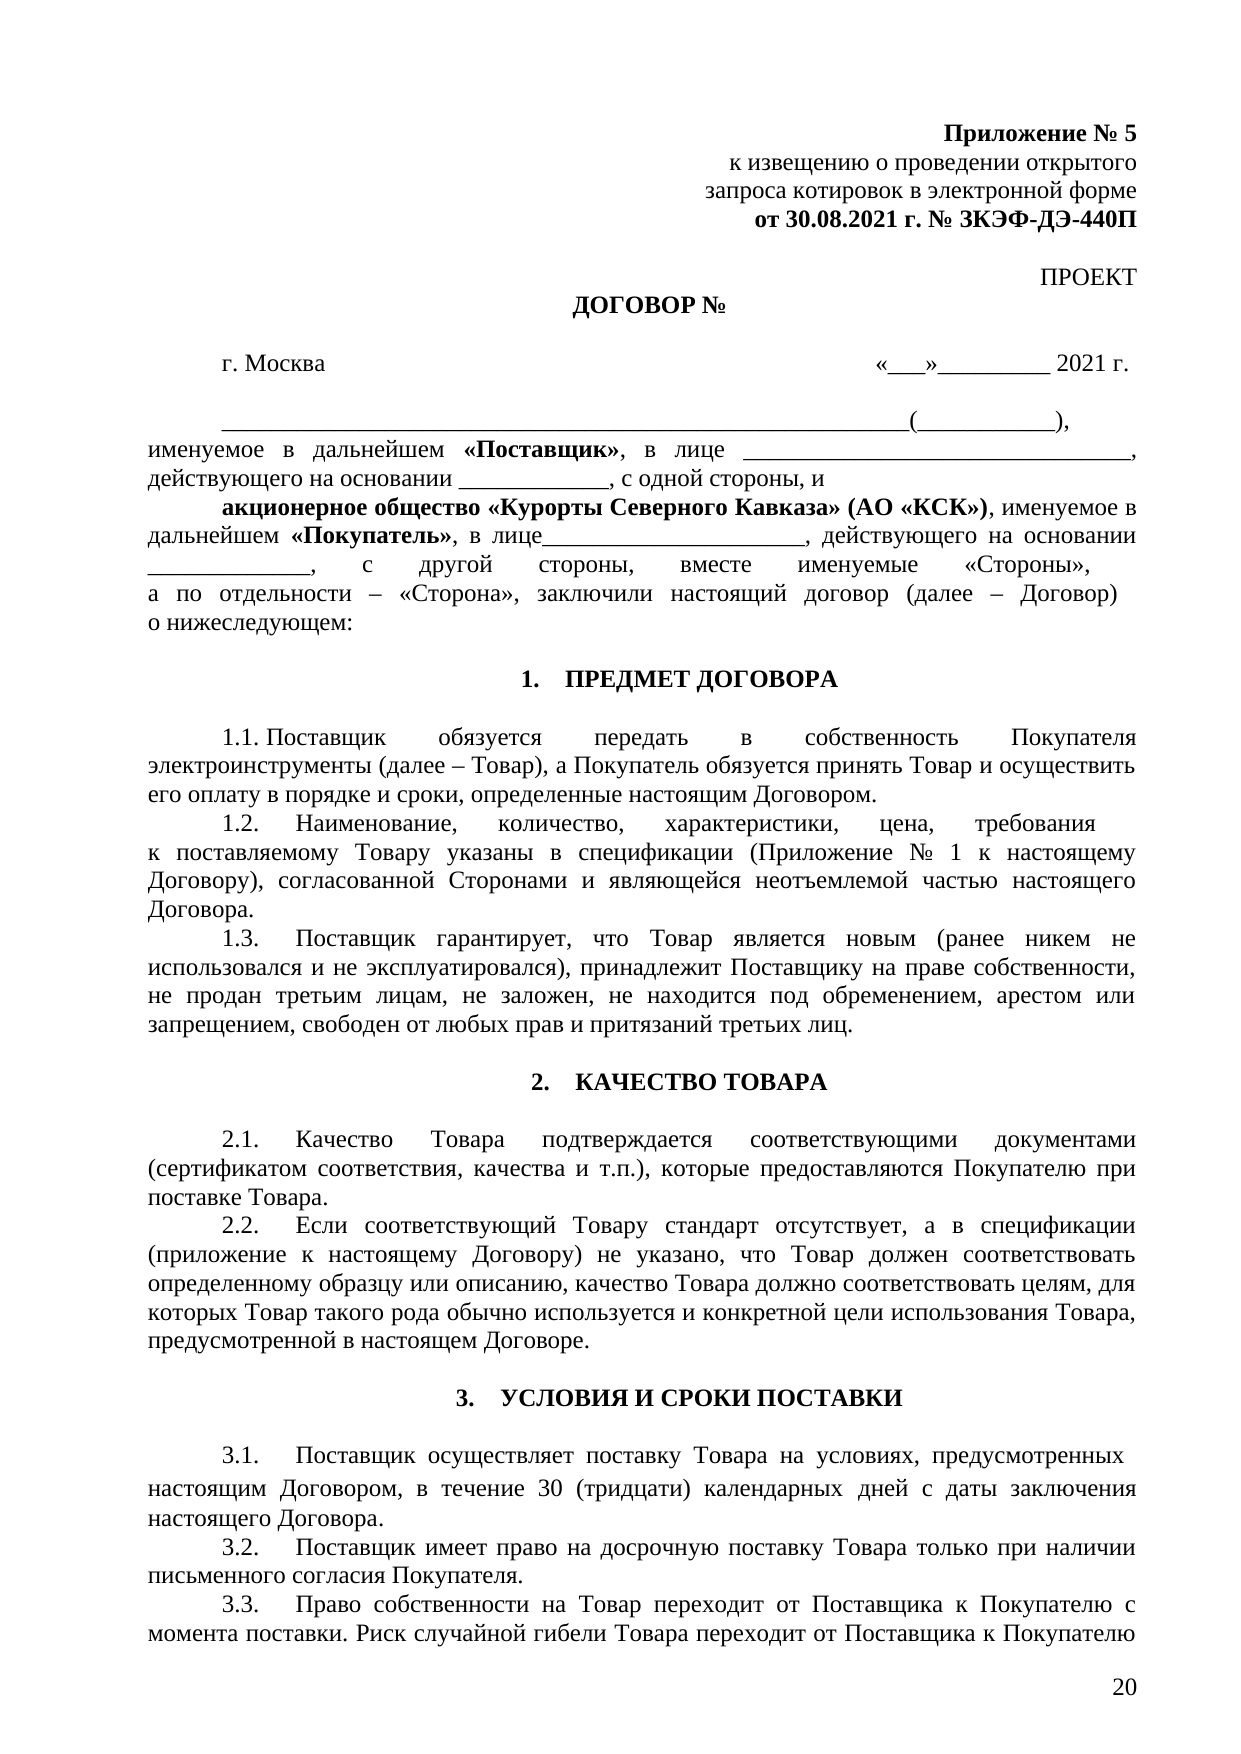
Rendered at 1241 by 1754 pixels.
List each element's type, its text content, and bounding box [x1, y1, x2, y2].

text к извещению о проведении открытого запроса котировок в электронной форме [148, 147, 1137, 204]
list Поставщик обязуется передать в собственность Покупателя электроинструменты (далее – Товар), а Покупатель обязуется принять Товар и осуществить его оплату в порядке и сроки, определенные настоящим Договором. [148, 722, 1137, 808]
list ПРЕДМЕТ ДОГОВОРА [148, 664, 1137, 693]
text от 30.08.2021 г. № ЗКЭФ-ДЭ-440П [148, 204, 1137, 233]
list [148, 1589, 1137, 1647]
list Поставщик осуществляет поставку Товара на условиях, предусмотренных настоящим Договором, в течение 30 (тридцати) календарных дней с даты заключения настоящего Договора. [148, 1441, 1137, 1532]
text _______________________________________________________(___________), именуемое в дальнейшем «Поставщик», в лице _______________________________, действующего на основании ____________, с одной стороны, и [148, 406, 1137, 492]
list УСЛОВИЯ И СРОКИ ПОСТАВКИ [148, 1383, 1137, 1412]
list Если соответствующий Товару стандарт отсутствует, а в спецификации (приложение к настоящему Договору) не указано, что Товар должен соответствовать определенному образцу или описанию, качество Товара должно соответствовать целям, для которых Товар такого рода обычно используется и конкретной цели использования Товара, предусмотренной в настоящем Договоре. [148, 1211, 1137, 1354]
text г. Москва «___»_________ 2021 г. [148, 348, 1137, 377]
list КАЧЕСТВО ТОВАРА [148, 1067, 1137, 1096]
list Наименование, количество, характеристики, цена, требования к поставляемому Товару указаны в спецификации (Приложение № 1 к настоящему Договору), согласованной Сторонами и являющейся неотъемлемой частью настоящего Договора. [148, 808, 1137, 923]
text ПРОЕКТ [738, 262, 1137, 291]
text Приложение № 5 [148, 118, 1137, 147]
list Качество Товара подтверждается соответствующими документами (сертификатом соответствия, качества и т.п.), которые предоставляются Покупателю при поставке Товара. [148, 1124, 1137, 1211]
list Поставщик имеет право на досрочную поставку Товара только при наличии письменного согласия Покупателя. [148, 1532, 1137, 1589]
text акционерное общество «Курорты Северного Кавказа» (АО «КСК»), именуемое в дальнейшем «Покупатель», в лице_____________________, действующего на основании _____________, с другой стороны, вместе именуемые «Стороны», а по отдельности – «Сторона», заключили настоящий договор (далее – Договор) о нижеследующем: [148, 492, 1137, 636]
list Поставщик гарантирует, что Товар является новым (ранее никем не использовался и не эксплуатировался), принадлежит Поставщику на праве собственности, не продан третьим лицам, не заложен, не находится под обременением, арестом или запрещением, свободен от любых прав и притязаний третьих лиц. [148, 923, 1137, 1038]
text ДОГОВОР № [162, 291, 1137, 319]
